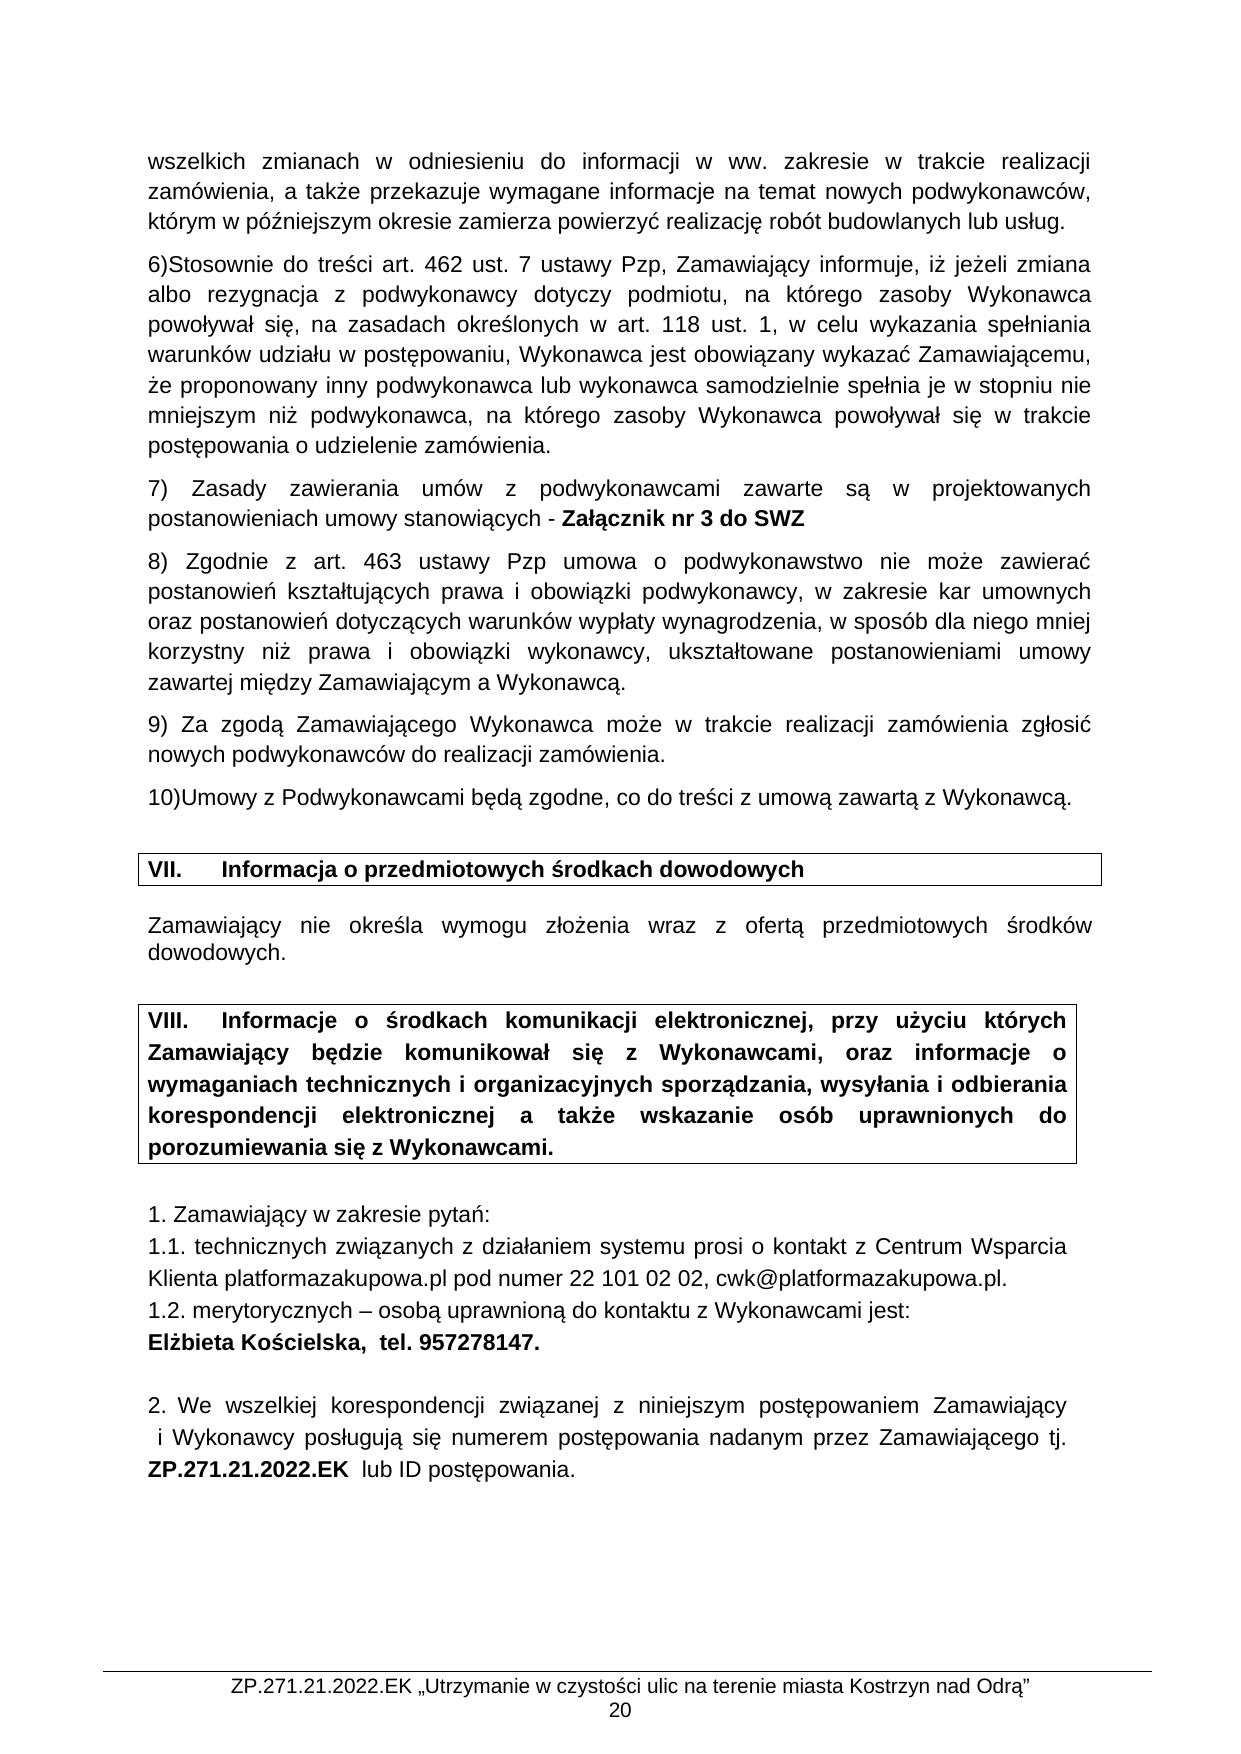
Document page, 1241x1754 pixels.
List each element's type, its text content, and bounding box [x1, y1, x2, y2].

text 10)Umowy z Podwykonawcami będą zgodne, co do treści z umową zawartą z Wykonawcą. [148, 784, 1092, 811]
text 1.2. merytorycznych – osobą uprawnioną do kontaktu z Wykonawcami jest: [148, 1297, 1067, 1323]
text 8) Zgodnie z art. 463 ustawy Pzp umowa o podwykonawstwo nie może zawierać postanowień kształtujących prawa i obowiązki podwykonawcy, w zakresie kar umownych oraz postanowień dotyczących warunków wypłaty wynagrodzenia, w sposób dla niego mniej korzystny niż prawa i obowiązki wykonawcy, ukształtowane postanowieniami umowy zawartej między Zamawiającym a Wykonawcą. [148, 548, 1092, 695]
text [148, 148, 1092, 234]
text 1.1. technicznych związanych z działaniem systemu prosi o kontakt z Centrum Wsparcia Klienta platformazakupowa.pl pod numer 22 101 02 02, cwk@platformazakupowa.pl. [148, 1233, 1067, 1291]
text VIII. Informacje o środkach komunikacji elektronicznej, przy użyciu których Zamawiający będzie komunikował się z Wykonawcami, oraz informacje o wymaganiach technicznych i organizacyjnych sporządzania, wysyłania i odbierania korespondencji elektronicznej a także wskazanie osób uprawnionych do porozumiewania się z Wykonawcami. [139, 1005, 1076, 1163]
text Elżbieta Kościelska, tel. 957278147. [148, 1329, 1067, 1355]
text 9) Za zgodą Zamawiającego Wykonawca może w trakcie realizacji zamówienia zgłosić nowych podwykonawców do realizacji zamówienia. [148, 711, 1092, 768]
text 2. We wszelkiej korespondencji związanej z niniejszym postępowaniem Zamawiający i Wykonawcy posługują się numerem postępowania nadanym przez Zamawiającego tj. ZP.271.21.2022.EK lub ID postępowania. [148, 1392, 1067, 1483]
list VII. Informacja o przedmiotowych środkach dowodowych [139, 854, 1101, 885]
text 7) Zasady zawierania umów z podwykonawcami zawarte są w projektowanych postanowieniach umowy stanowiących - Załącznik nr 3 do SWZ [148, 475, 1092, 531]
list Zamawiający nie określa wymogu złożenia wraz z ofertą przedmiotowych środków dowodowych. [148, 912, 1092, 965]
text 6)Stosownie do treści art. 462 ust. 7 ustawy Pzp, Zamawiający informuje, iż jeżeli zmiana albo rezygnacja z podwykonawcy dotyczy podmiotu, na którego zasoby Wykonawca powoływał się, na zasadach określonych w art. 118 ust. 1, w celu wykazania spełniania warunków udziału w postępowaniu, Wykonawca jest obowiązany wykazać Zamawiającemu, że proponowany inny podwykonawca lub wykonawca samodzielnie spełnia je w stopniu nie mniejszym niż podwykonawca, na którego zasoby Wykonawca powoływał się w trakcie postępowania o udzielenie zamówienia. [148, 251, 1092, 458]
text 1. Zamawiający w zakresie pytań: [148, 1201, 1067, 1228]
